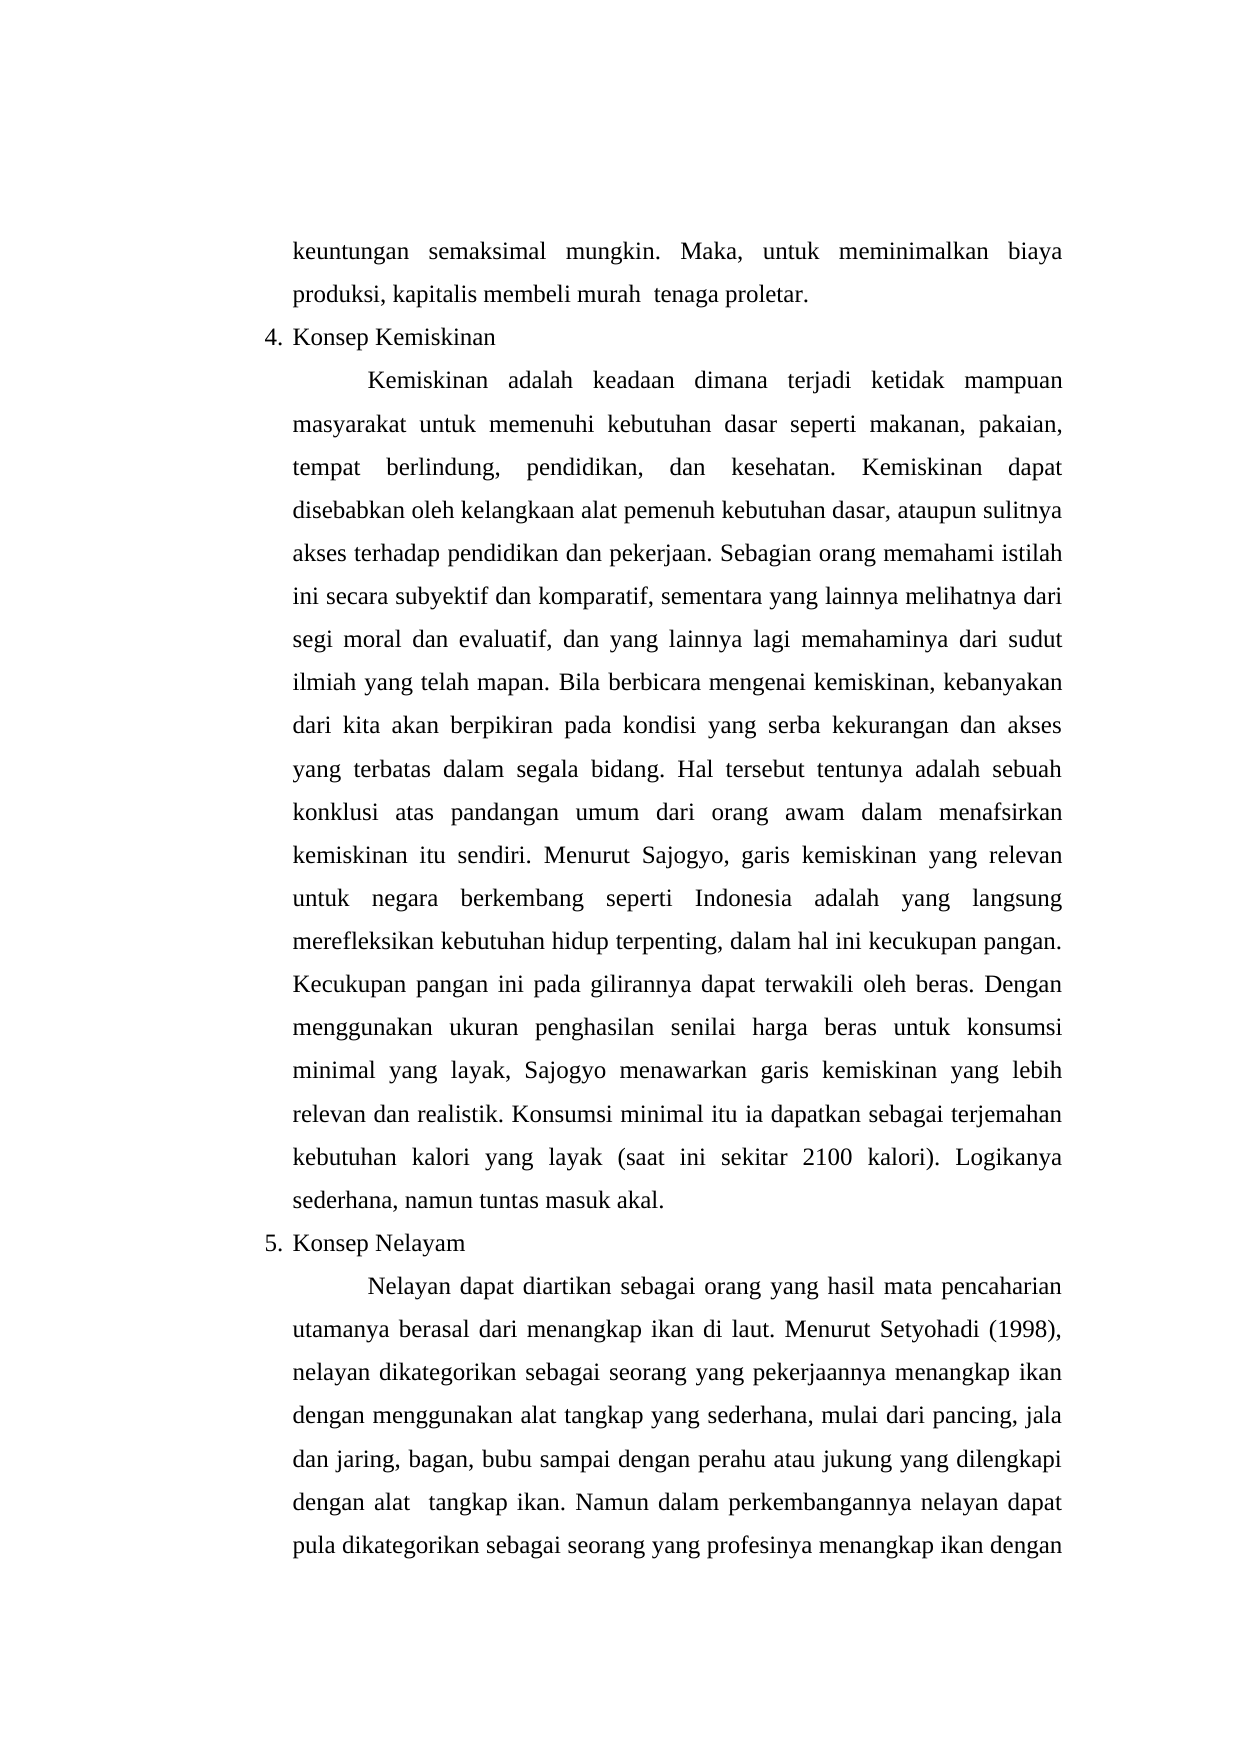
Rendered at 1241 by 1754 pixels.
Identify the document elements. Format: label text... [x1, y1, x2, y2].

text Kemiskinan adalah keadaan dimana terjadi ketidak mampuan masyarakat untuk memenuhi kebutuhan dasar seperti makanan, pakaian, tempat berlindung, pendidikan, dan kesehatan. Kemiskinan dapat disebabkan oleh kelangkaan alat pemenuh kebutuhan dasar, ataupun sulitnya akses terhadap pendidikan dan pekerjaan. Sebagian orang memahami istilah ini secara subyektif dan komparatif, sementara yang lainnya melihatnya dari segi moral dan evaluatif, dan yang lainnya lagi memahaminya dari sudut ilmiah yang telah mapan. Bila berbicara mengenai kemiskinan, kebanyakan dari kita akan berpikiran pada kondisi yang serba kekurangan dan akses yang terbatas dalam segala bidang. Hal tersebut tentunya adalah sebuah konklusi atas pandangan umum dari orang awam dalam menafsirkan kemiskinan itu sendiri. Menurut Sajogyo, garis kemiskinan yang relevan untuk negara berkembang seperti Indonesia adalah yang langsung merefleksikan kebutuhan hidup terpenting, dalam hal ini kecukupan pangan. Kecukupan pangan ini pada gilirannya dapat terwakili oleh beras. Dengan menggunakan ukuran penghasilan senilai harga beras untuk konsumsi minimal yang layak, Sajogyo menawarkan garis kemiskinan yang lebih relevan dan realistik. Konsumsi minimal itu ia dapatkan sebagai terjemahan kebutuhan kalori yang layak (saat ini sekitar 2100 kalori). Logikanya sederhana, namun tuntas masuk akal. [292, 366, 1063, 1214]
list Konsep Nelayam [264, 1228, 1063, 1257]
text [292, 1271, 1063, 1559]
list Konsep Kemiskinan [264, 322, 1063, 351]
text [292, 236, 1063, 308]
